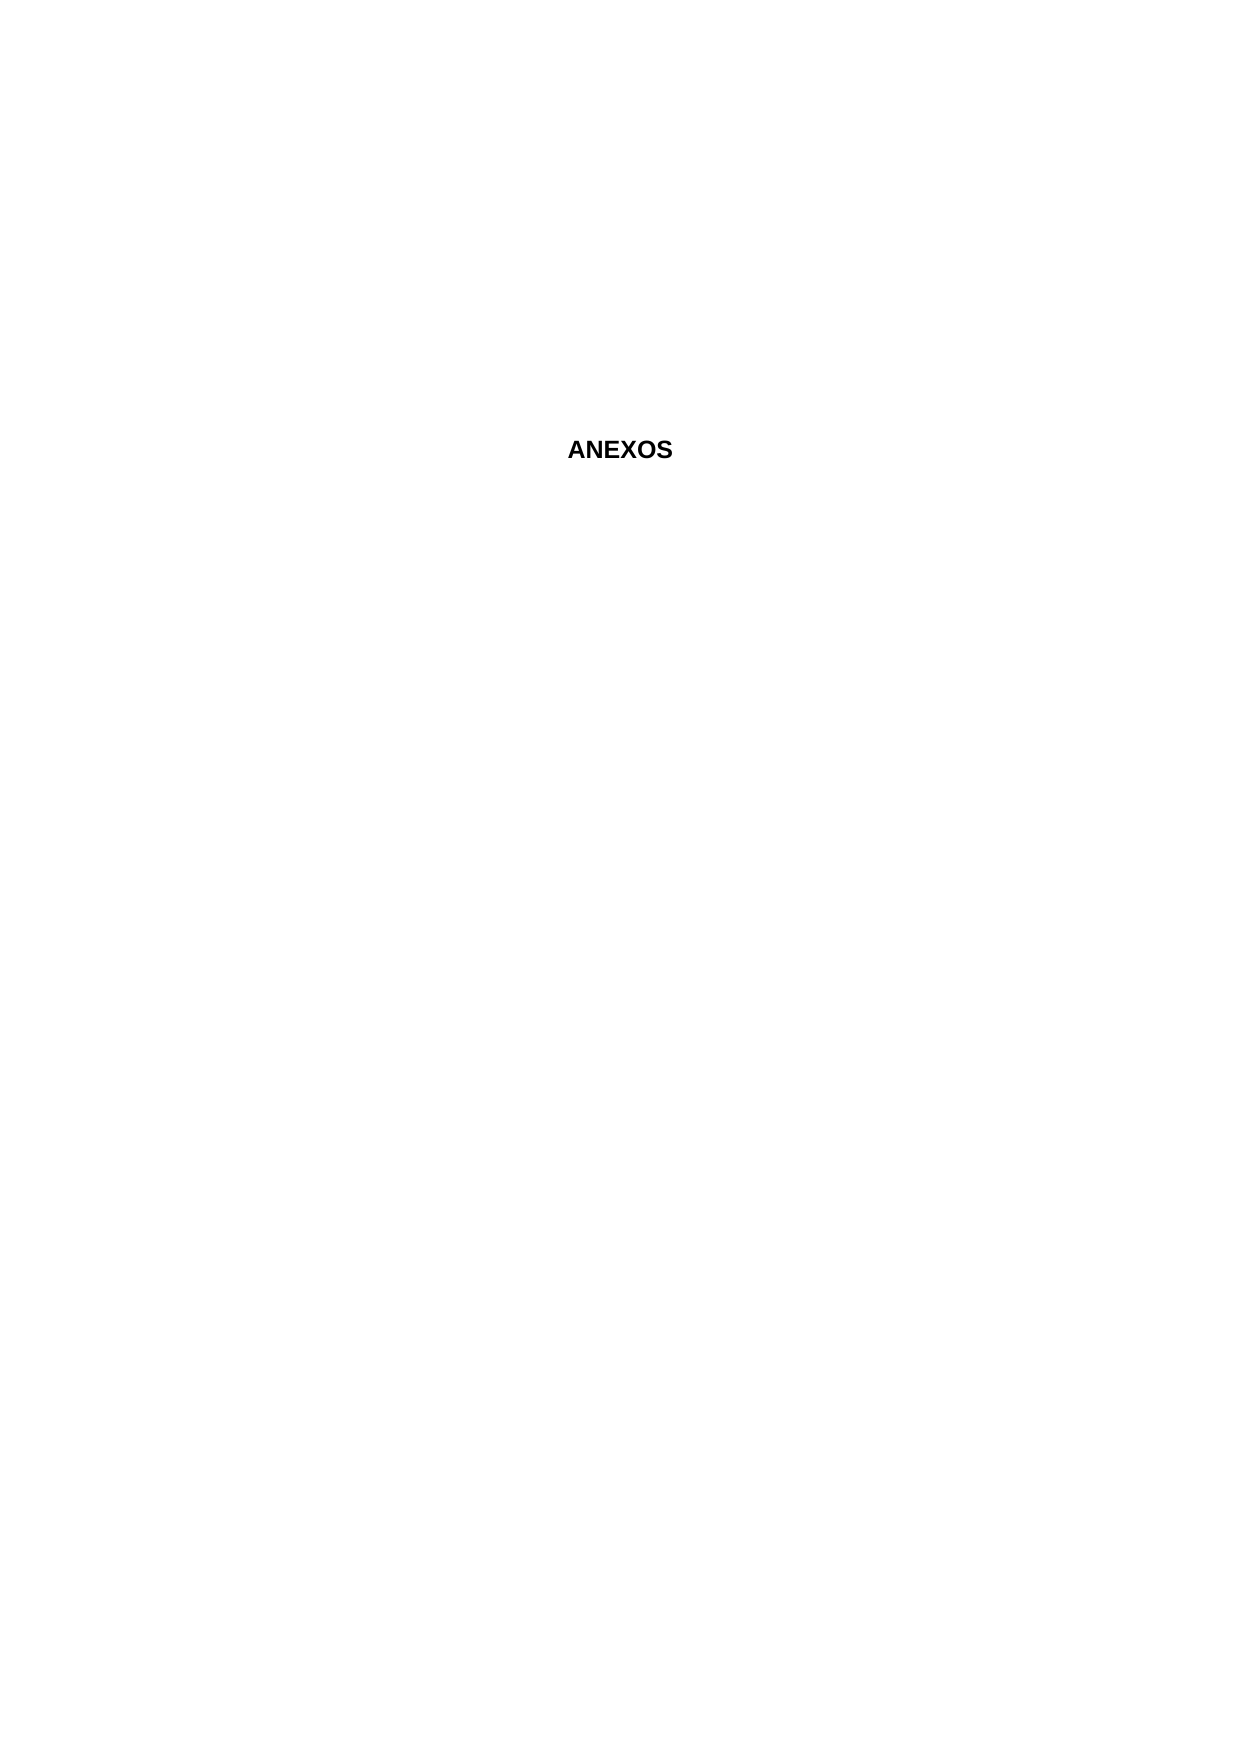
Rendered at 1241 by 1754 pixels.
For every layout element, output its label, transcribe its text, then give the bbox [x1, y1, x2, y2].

text ANEXOS [177, 435, 1063, 464]
